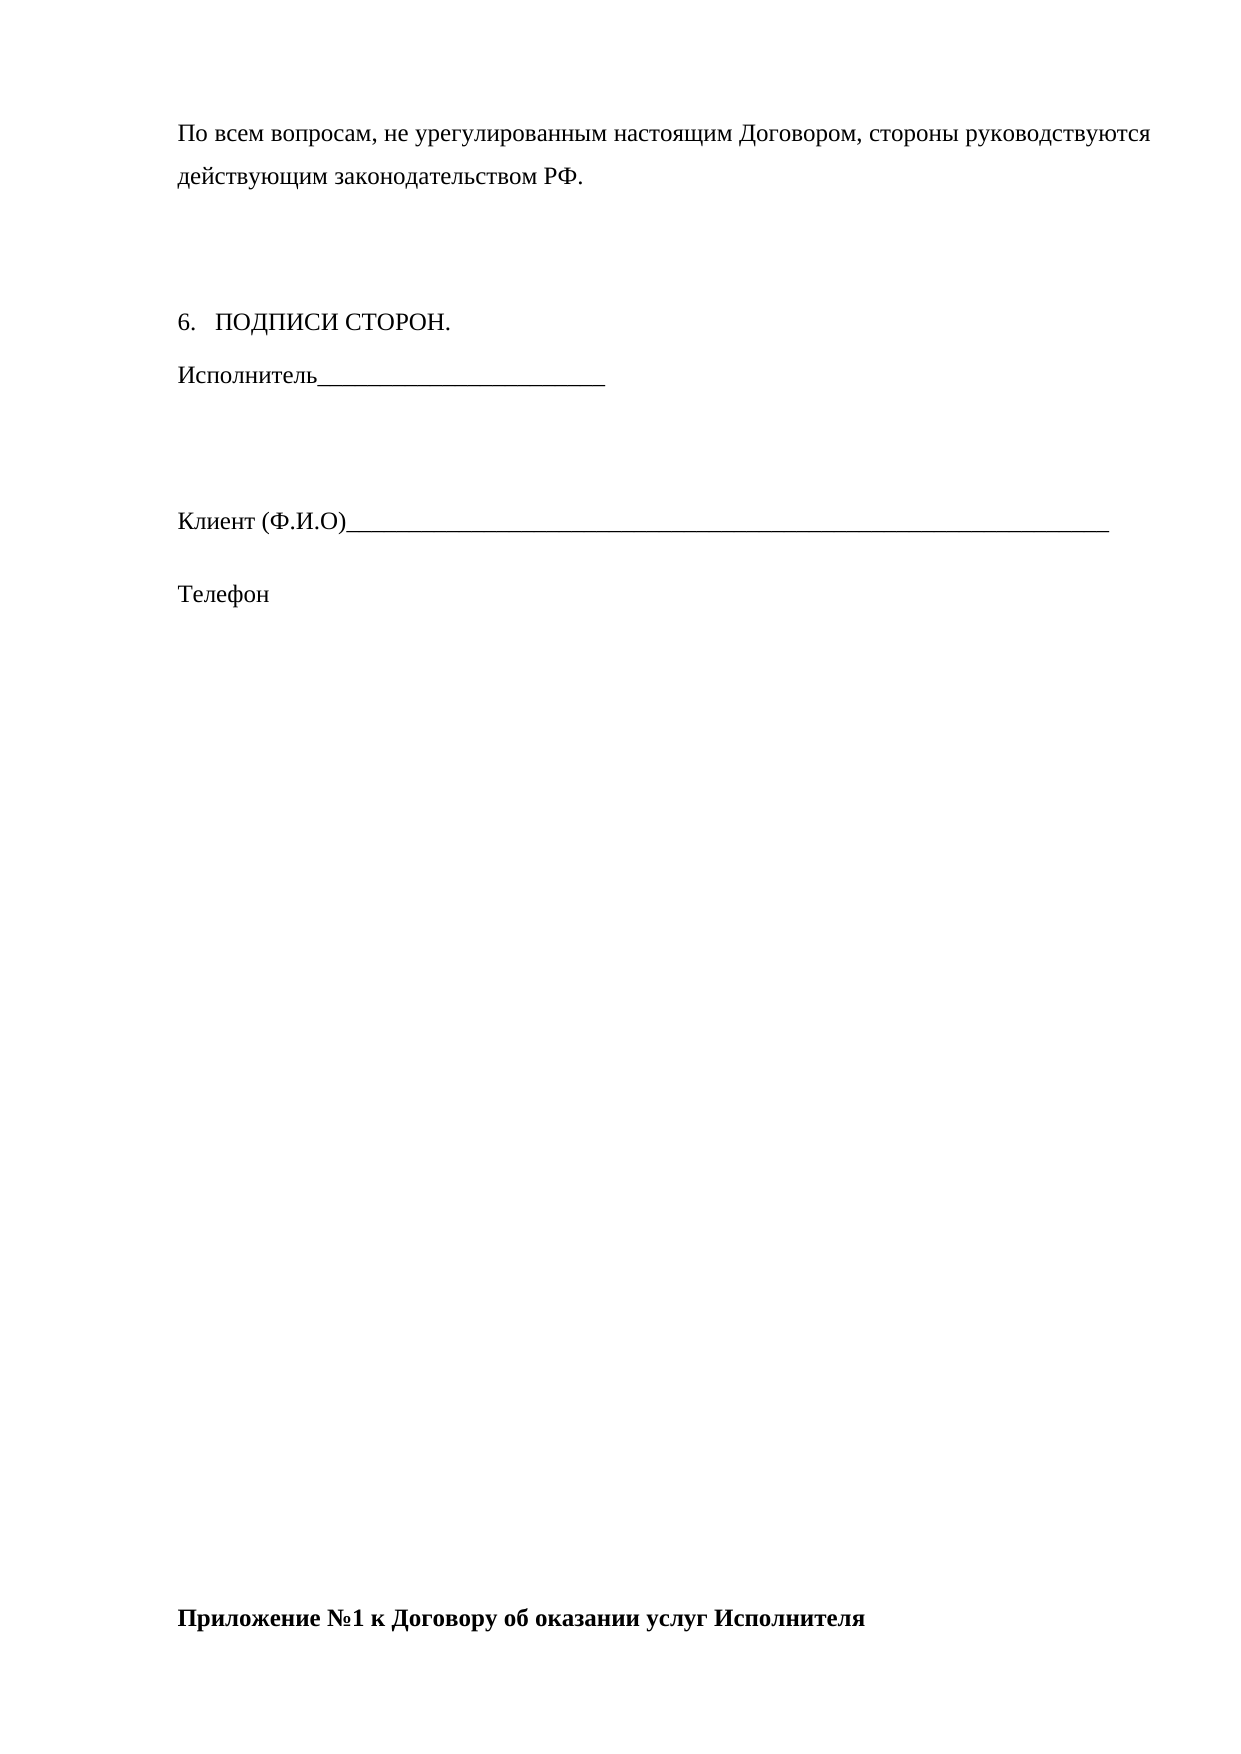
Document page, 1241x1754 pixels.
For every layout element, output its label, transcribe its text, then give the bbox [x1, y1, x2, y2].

text По всем вопросам, не урегулированным настоящим Договором, стороны руководствуются действующим законодательством РФ. [177, 118, 1152, 190]
text Клиент (Ф.И.О)_____________________________________________________________ [177, 506, 1152, 535]
text Исполнитель_______________________ [177, 360, 1152, 389]
text Приложение №1 к Договору об оказании услуг Исполнителя [177, 1603, 1152, 1632]
text Телефон [177, 579, 1152, 608]
list ПОДПИСИ СТОРОН. [177, 307, 1152, 336]
